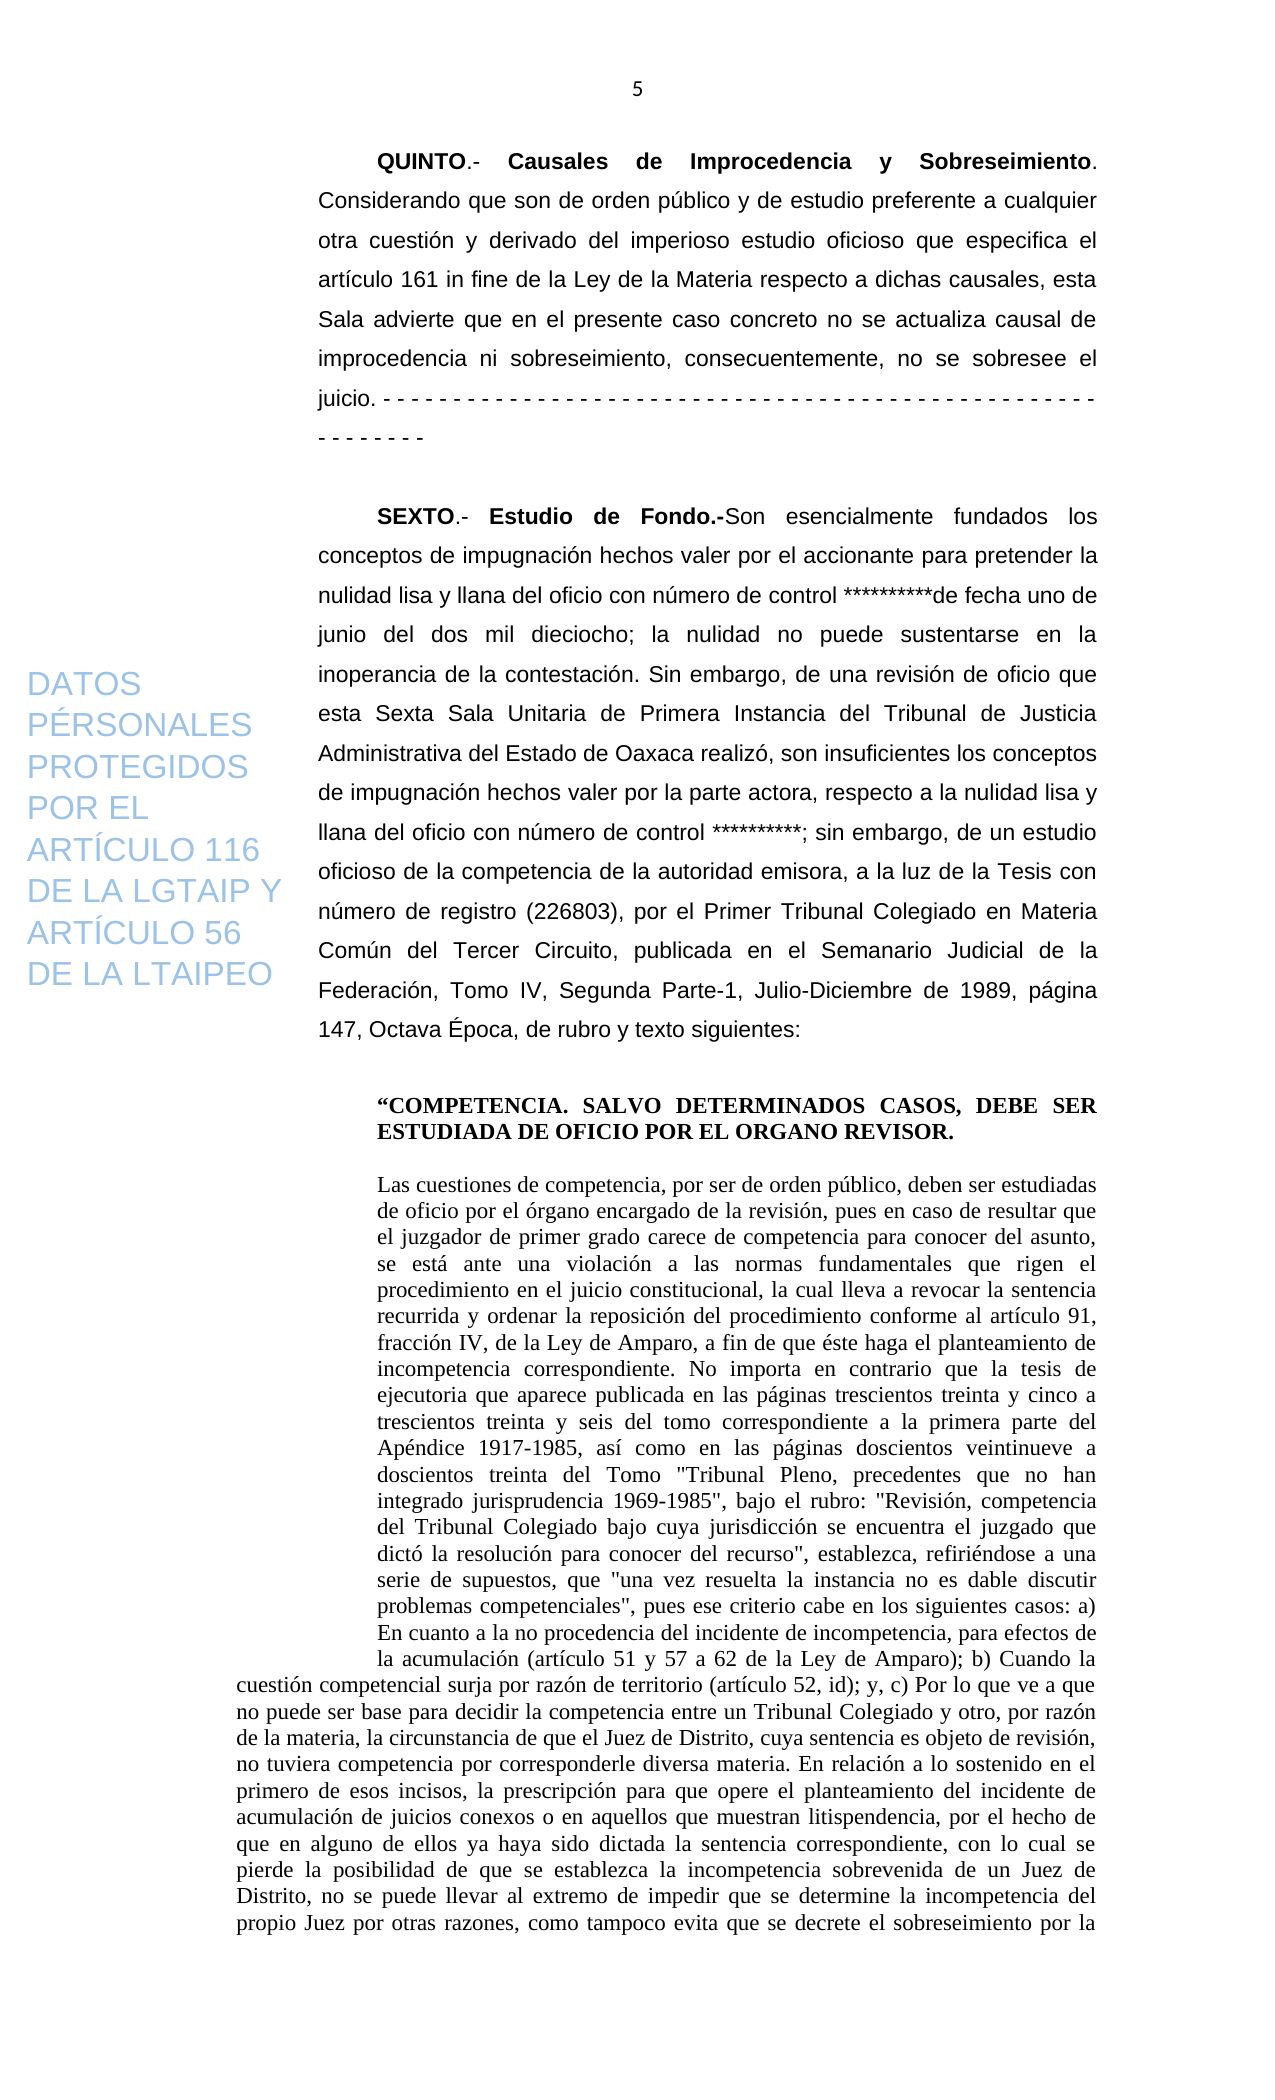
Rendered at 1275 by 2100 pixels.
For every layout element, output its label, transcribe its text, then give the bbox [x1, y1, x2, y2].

text QUINTO.- Causales de Improcedencia y Sobreseimiento. Considerando que son de orden público y de estudio preferente a cualquier otra cuestión y derivado del imperioso estudio oficioso que especifica el artículo 161 in fine de la Ley de la Materia respecto a dichas causales, esta Sala advierte que en el presente caso concreto no se actualiza causal de improcedencia ni sobreseimiento, consecuentemente, no se sobresee el juicio. - - - - - - - - - - - - - - - - - - - - - - - - - - - - - - - - - - - - - - - - - - - - - - - - - - - - - - - - - - - [177, 148, 1098, 450]
text SEXTO.- Estudio de Fondo.-Son esencialmente fundados los conceptos de impugnación hechos valer por el accionante para pretender la nulidad lisa y llana del oficio con número de control **********de fecha uno de junio del dos mil dieciocho; la nulidad no puede sustentarse en la inoperancia de la contestación. Sin embargo, de una revisión de oficio que esta Sexta Sala Unitaria de Primera Instancia del Tribunal de Justicia Administrativa del Estado de Oaxaca realizó, son insuficientes los conceptos de impugnación hechos valer por la parte actora, respecto a la nulidad lisa y llana del oficio con número de control **********; sin embargo, de un estudio oficioso de la competencia de la autoridad emisora, a la luz de la Tesis con número de registro (226803), por el Primer Tribunal Colegiado en Materia Común del Tercer Circuito, publicada en el Semanario Judicial de la Federación, Tomo IV, Segunda Parte-1, Julio-Diciembre de 1989, página 147, Octava Época, de rubro y texto siguientes: [298, 503, 1098, 1043]
text “COMPETENCIA. SALVO DETERMINADOS CASOS, DEBE SER ESTUDIADA DE OFICIO POR EL ORGANO REVISOR. [298, 1092, 1098, 1144]
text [236, 1171, 1098, 1935]
